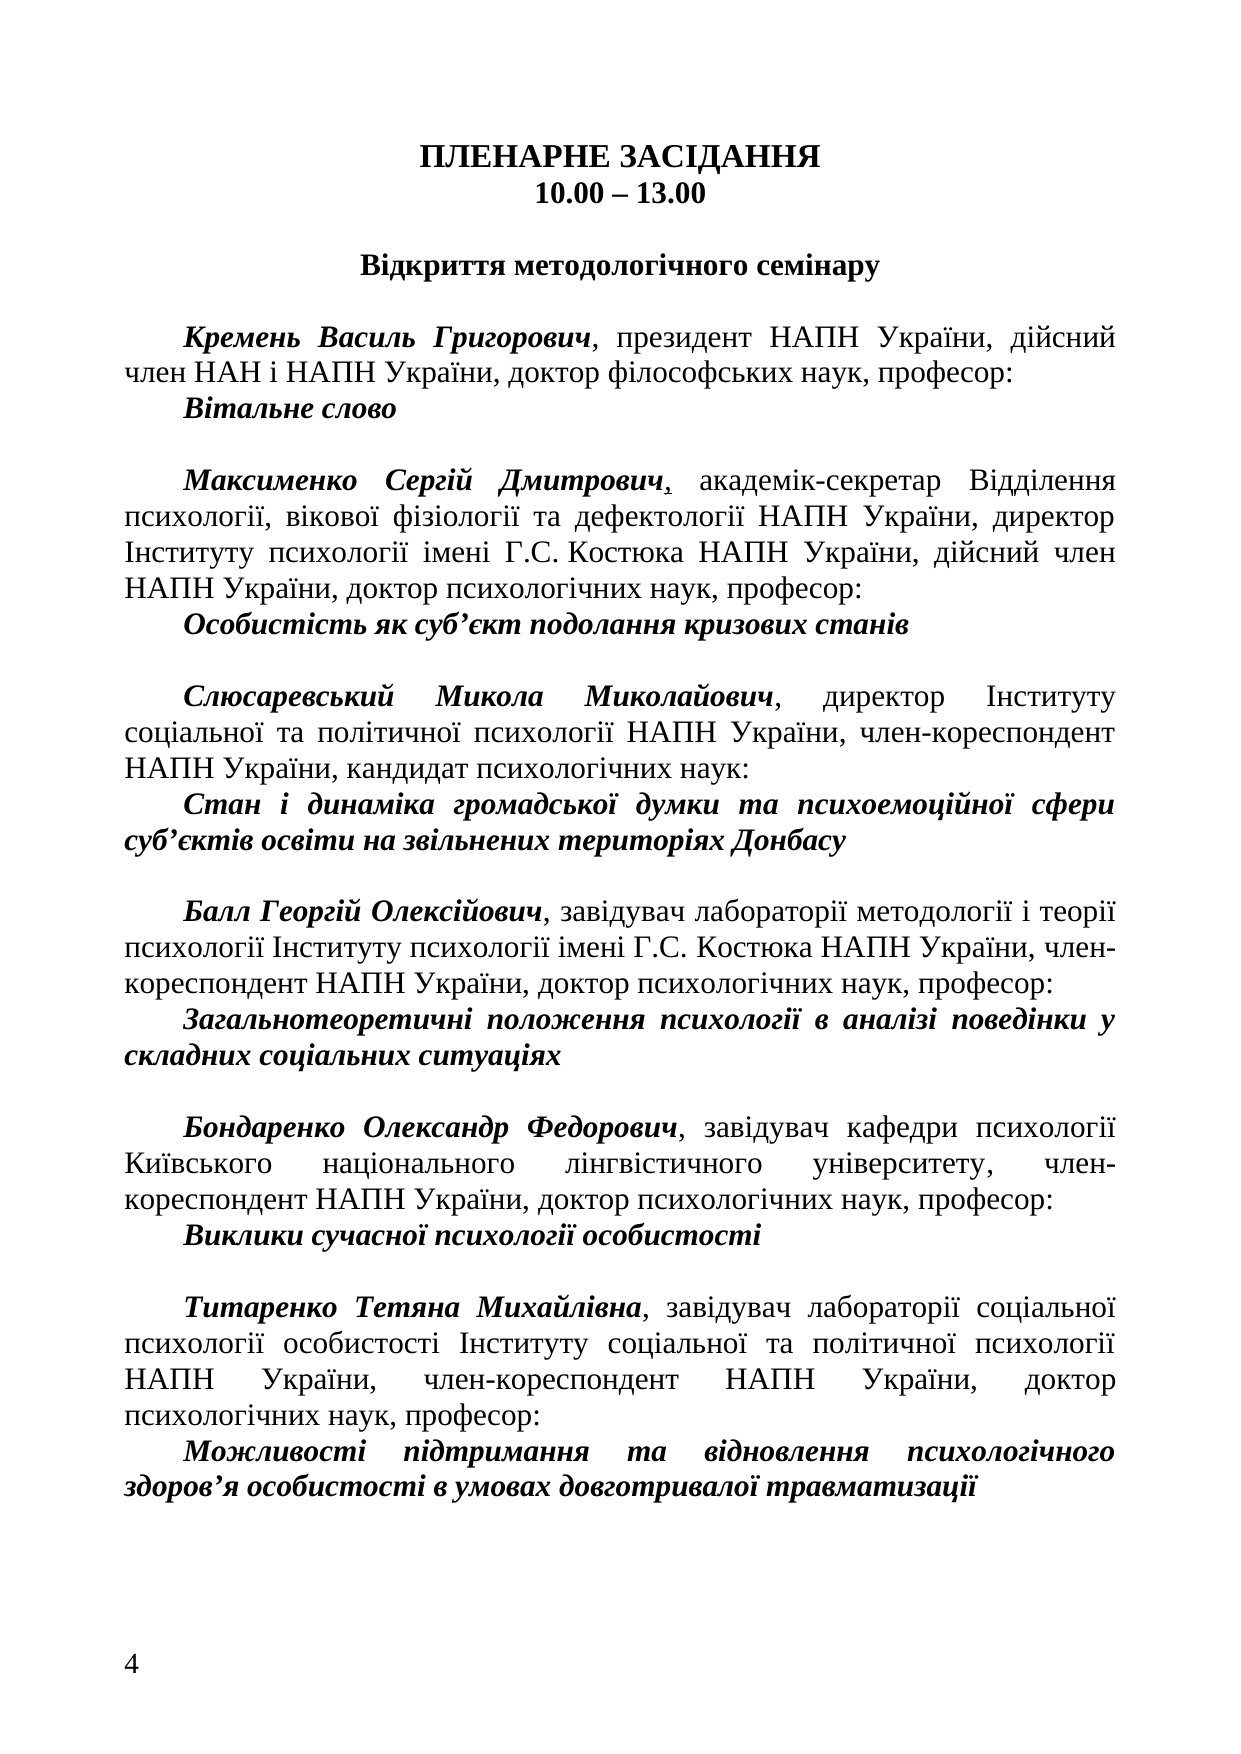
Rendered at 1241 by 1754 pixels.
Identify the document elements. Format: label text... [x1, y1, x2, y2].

text Можливості підтримання та відновлення психологічного здоров’я особистості в умовах довготривалої травматизації [124, 1432, 1116, 1504]
text Слюсаревський Микола Миколайович, директор Інституту соціальної та політичної психології НАПН України, член-кореспондент НАПН України, кандидат психологічних наук: [124, 677, 1116, 785]
text Титаренко Тетяна Михайлівна, завідувач лабораторії соціальної психології особистості Інституту соціальної та політичної психології НАПН України, член-кореспондент НАПН України, доктор психологічних наук, професор: [124, 1288, 1116, 1432]
text Виклики сучасної психології особистості [124, 1216, 1116, 1252]
text Стан і динаміка громадської думки та психоемоційної сфери суб’єктів освіти на звільнених територіях Донбасу [124, 785, 1116, 857]
text Максименко Сергій Дмитрович, академік-секретар Відділення психології, вікової фізіології та дефектології НАПН України, директор Інституту психології імені Г.С. Костюка НАПН України, дійсний член НАПН України, доктор психологічних наук, професор: [124, 461, 1116, 605]
text Балл Георгій Олексійович, завідувач лабораторії методології і теорії психології Інституту психології імені Г.С. Костюка НАПН України, член-кореспондент НАПН України, доктор психологічних наук, професор: [124, 893, 1116, 1001]
text Бондаренко Олександр Федорович, завідувач кафедри психології Київського національного лінгвістичного університету, член-кореспондент НАПН України, доктор психологічних наук, професор: [124, 1108, 1116, 1216]
text Загальнотеоретичні положення психології в аналізі поведінки у складних соціальних ситуаціях [124, 1001, 1116, 1072]
text Кремень Василь Григорович, президент НАПН України, дійсний член НАН і НАПН України, доктор філософських наук, професор: [124, 318, 1116, 390]
text Відкриття методологічного семінару [124, 246, 1116, 282]
text ПЛЕНАРНЕ ЗАСІДАННЯ [124, 136, 1116, 174]
text Вітальне слово [124, 390, 1116, 426]
text 10.00 – 13.00 [124, 174, 1116, 210]
text Особистість як суб’єкт подолання кризових станів [124, 605, 1116, 641]
